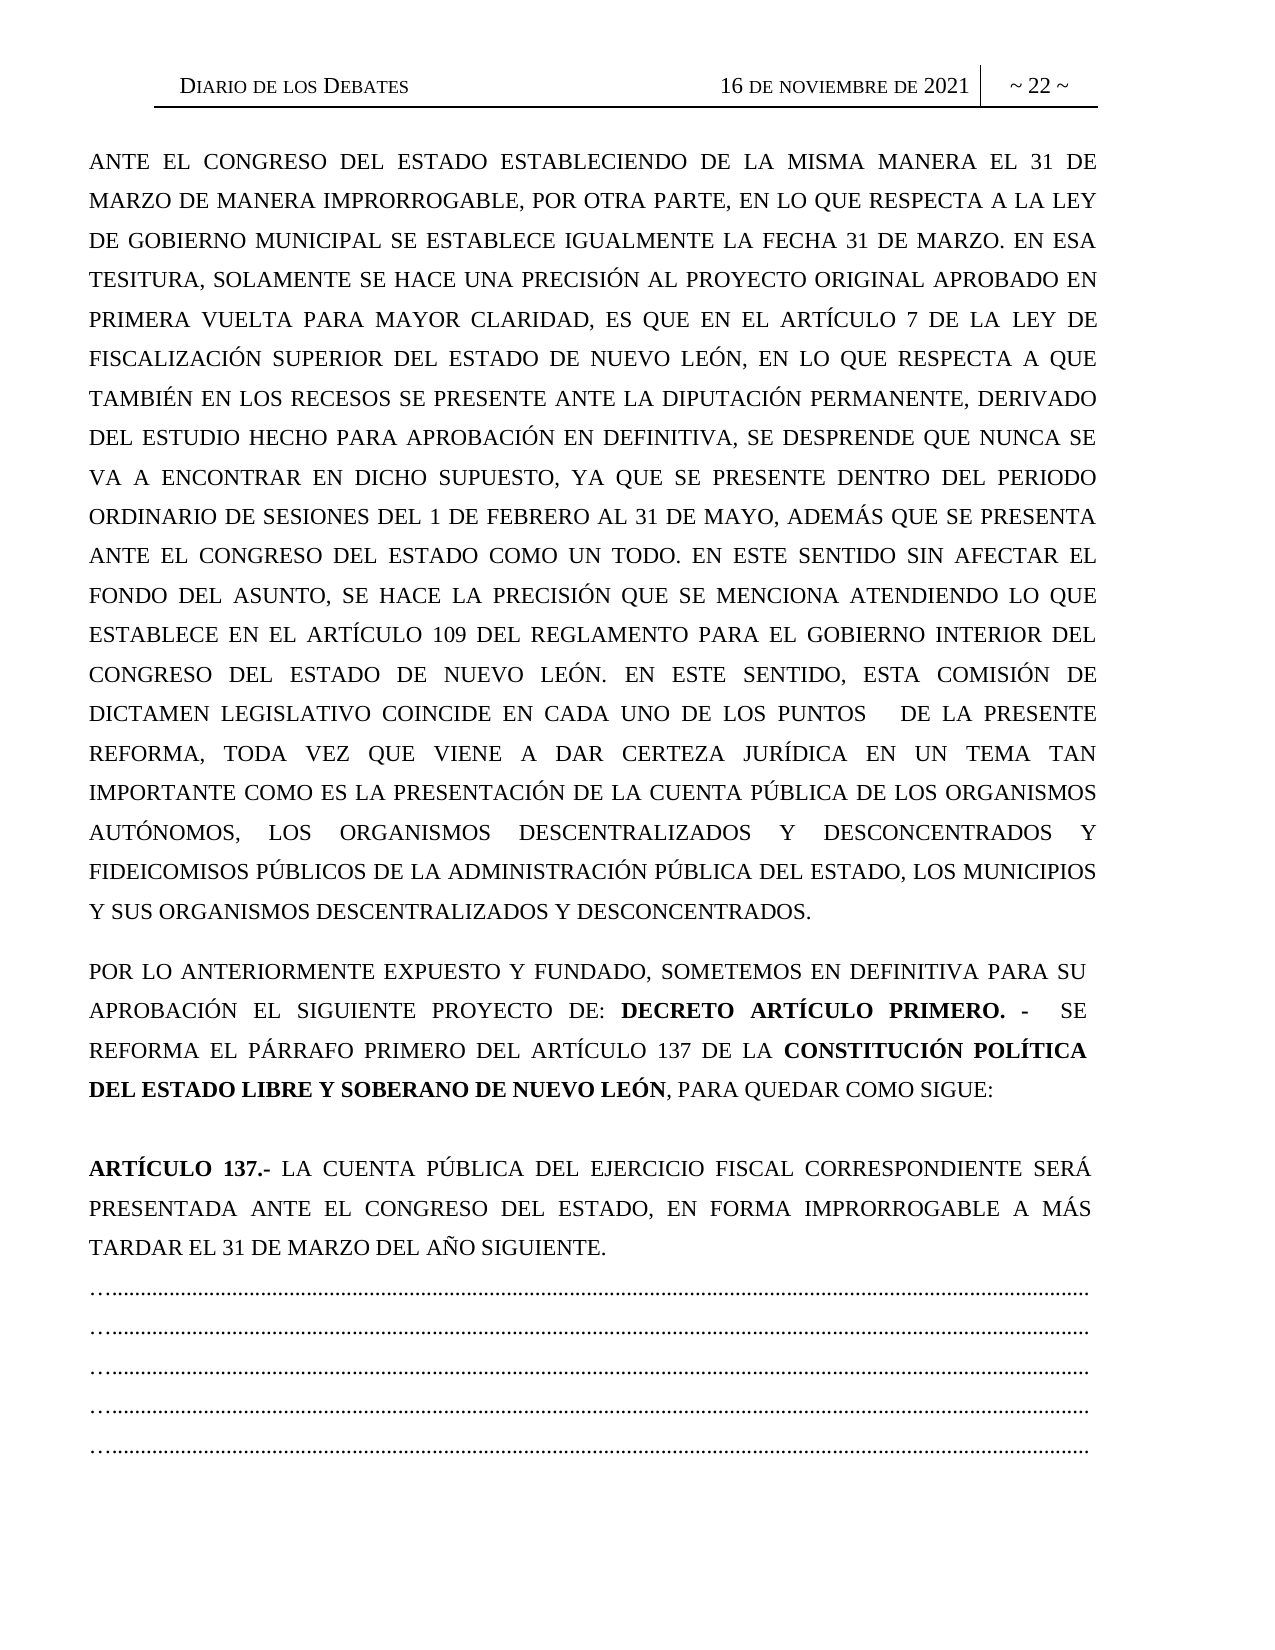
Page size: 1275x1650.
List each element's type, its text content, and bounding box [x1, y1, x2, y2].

text POR LO ANTERIORMENTE EXPUESTO Y FUNDADO, SOMETEMOS EN DEFINITIVA PARA SU APROBACIÓN EL SIGUIENTE PROYECTO DE: DECRETO ARTÍCULO PRIMERO. - SE REFORMA EL PÁRRAFO PRIMERO DEL ARTÍCULO 137 DE LA CONSTITUCIÓN POLÍTICA DEL ESTADO LIBRE Y SOBERANO DE NUEVO LEÓN, PARA QUEDAR COMO SIGUE: [89, 958, 1087, 1103]
text ARTÍCULO 137.- LA CUENTA PÚBLICA DEL EJERCICIO FISCAL CORRESPONDIENTE SERÁ PRESENTADA ANTE EL CONGRESO DEL ESTADO, EN FORMA IMPRORROGABLE A MÁS TARDAR EL 31 DE MARZO DEL AÑO SIGUIENTE. [89, 1156, 1093, 1261]
